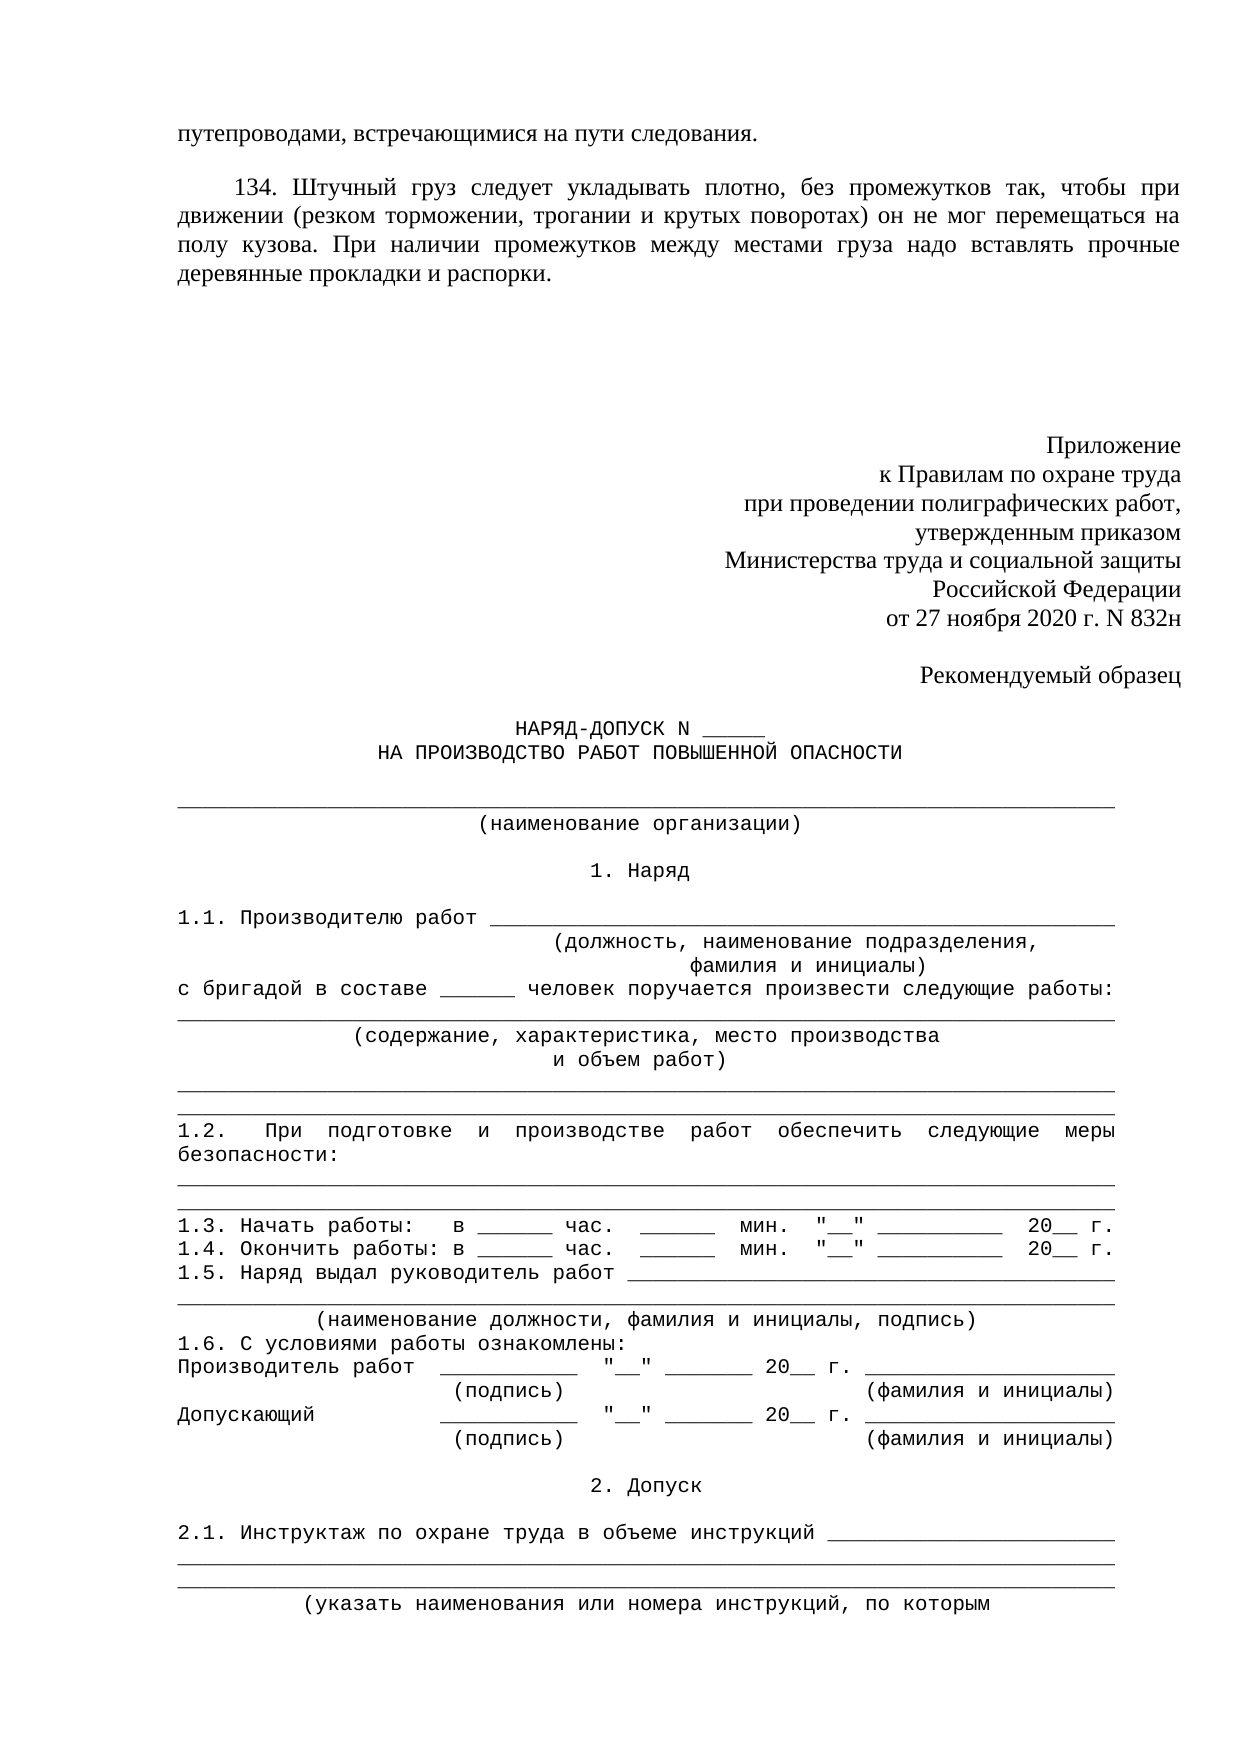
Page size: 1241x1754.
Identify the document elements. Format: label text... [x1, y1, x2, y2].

text утвержденным приказом [177, 517, 1181, 546]
text 1.3. Начать работы: в ______ час. ______ мин. "__" __________ 20__ г. [177, 1215, 1181, 1238]
text ___________________________________________________________________________ [177, 1191, 1181, 1215]
text Российской Федерации [177, 574, 1181, 603]
text Министерства труда и социальной защиты [177, 546, 1181, 574]
text 1.4. Окончить работы: в ______ час. ______ мин. "__" __________ 20__ г. [177, 1238, 1181, 1262]
text ___________________________________________________________________________ [177, 1096, 1181, 1120]
text от 27 ноября 2020 г. N 832н [177, 603, 1181, 632]
text Приложение [177, 431, 1181, 459]
text и объем работ) [177, 1049, 1181, 1073]
text Рекомендуемый образец [177, 661, 1181, 689]
text (должность, наименование подразделения, [177, 931, 1181, 954]
text Производитель работ ___________ "__" _______ 20__ г. ____________________ [177, 1357, 1181, 1380]
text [177, 118, 1181, 147]
text 2.1. Инструктаж по охране труда в объеме инструкций _______________________ [177, 1522, 1181, 1546]
text ___________________________________________________________________________ [177, 1002, 1181, 1026]
text НА ПРОИЗВОДСТВО РАБОТ ПОВЫШЕННОЙ ОПАСНОСТИ [177, 742, 1181, 765]
text фамилия и инициалы) [177, 954, 1181, 978]
text 1.6. С условиями работы ознакомлены: [177, 1333, 1181, 1357]
text 1.5. Наряд выдал руководитель работ _______________________________________ [177, 1262, 1181, 1286]
text (наименование должности, фамилия и инициалы, подпись) [177, 1309, 1181, 1333]
text (содержание, характеристика, место производства [177, 1026, 1181, 1049]
text 1.1. Производителю работ __________________________________________________ [177, 907, 1181, 931]
text (подпись) (фамилия и инициалы) [177, 1427, 1181, 1451]
text ___________________________________________________________________________ [177, 789, 1181, 813]
text ___________________________________________________________________________ [177, 1569, 1181, 1593]
text (подпись) (фамилия и инициалы) [177, 1380, 1181, 1404]
text (наименование организации) [177, 813, 1181, 836]
text при проведении полиграфических работ, [177, 488, 1181, 517]
text ___________________________________________________________________________ [177, 1073, 1181, 1096]
text 1.2. При подготовке и производстве работ обеспечить следующие меры [177, 1120, 1181, 1144]
text (указать наименования или номера инструкций, по которым [177, 1593, 1181, 1617]
text 2. Допуск [177, 1475, 1181, 1498]
text 134. Штучный груз следует укладывать плотно, без промежутков так, чтобы при движении (резком торможении, трогании и крутых поворотах) он не мог перемещаться на полу кузова. При наличии промежутков между местами груза надо вставлять прочные деревянные прокладки и распорки. [177, 172, 1181, 287]
text ___________________________________________________________________________ [177, 1546, 1181, 1569]
text 1. Наряд [177, 860, 1181, 884]
text НАРЯД-ДОПУСК N _____ [177, 718, 1181, 742]
text с бригадой в составе ______ человек поручается произвести следующие работы: [177, 978, 1181, 1002]
text ___________________________________________________________________________ [177, 1286, 1181, 1309]
text к Правилам по охране труда [177, 459, 1181, 488]
text Допускающий ___________ "__" _______ 20__ г. ____________________ [177, 1404, 1181, 1427]
text ___________________________________________________________________________ [177, 1167, 1181, 1191]
text безопасности: [177, 1144, 1181, 1167]
